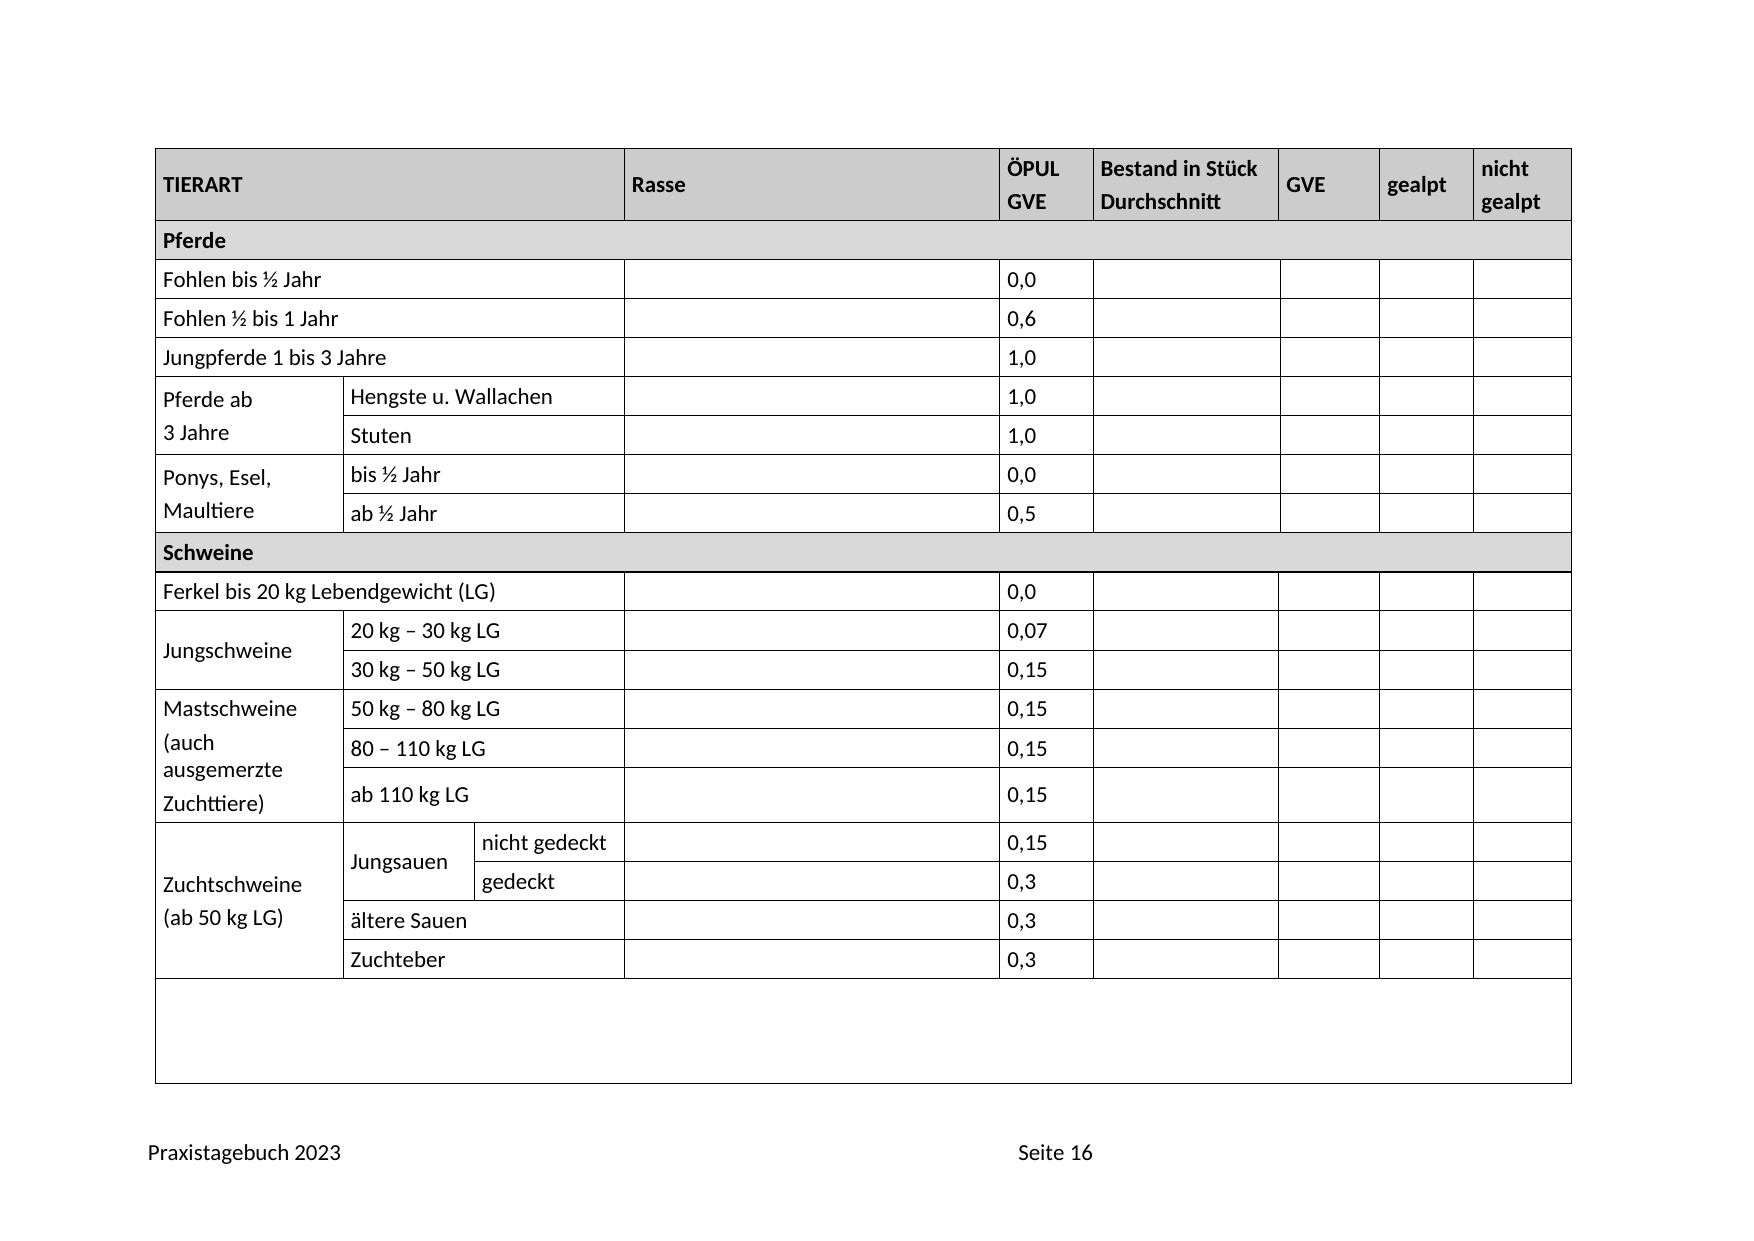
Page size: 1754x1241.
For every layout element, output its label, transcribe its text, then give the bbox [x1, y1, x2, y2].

table_cell [1380, 260, 1473, 298]
table_cell [625, 940, 999, 978]
table_cell [625, 299, 999, 337]
table_cell [1380, 690, 1473, 728]
table_cell Jungsauen [344, 823, 474, 900]
table_cell 1,0 [1000, 377, 1093, 415]
table_cell [1094, 494, 1280, 532]
table_cell [1279, 573, 1379, 610]
table_cell gedeckt [475, 862, 624, 900]
table_cell 0,0 [1000, 260, 1093, 298]
table_cell 0,15 [1000, 768, 1093, 822]
table_cell ab ½ Jahr [344, 494, 624, 532]
table_cell 0,15 [1000, 651, 1093, 688]
table_cell [1380, 455, 1473, 493]
table_cell Fohlen ½ bis 1 Jahr [156, 299, 624, 337]
table_cell 50 kg – 80 kg LG [344, 690, 624, 728]
table_cell [1279, 651, 1379, 688]
table_cell [1094, 260, 1280, 298]
table_cell Pferde [156, 221, 1571, 259]
table_cell [625, 823, 999, 861]
table_cell [1474, 260, 1571, 298]
table_cell Jungschweine [156, 611, 343, 688]
table_cell GVE [1279, 149, 1379, 220]
table_cell [1474, 901, 1571, 939]
table_cell [1474, 494, 1571, 532]
table_cell [1279, 823, 1379, 861]
table_cell [1279, 901, 1379, 939]
table_cell [1281, 416, 1379, 454]
table_cell [1281, 299, 1379, 337]
table_cell 0,07 [1000, 611, 1093, 649]
table_cell [625, 573, 999, 610]
table_cell [625, 377, 999, 415]
table_cell [1474, 338, 1571, 376]
table_cell [1380, 862, 1473, 900]
table_cell [1474, 690, 1571, 728]
table_cell [1094, 690, 1278, 728]
table_cell [1474, 455, 1571, 493]
table_cell Bestand in Stück Durchschnitt [1094, 149, 1278, 220]
table_cell [1380, 940, 1473, 978]
table_cell Zuchteber [344, 940, 624, 978]
table_cell Fohlen bis ½ Jahr [156, 260, 624, 298]
table_cell 0,15 [1000, 823, 1093, 861]
table_cell [1094, 651, 1278, 688]
table_cell [1474, 611, 1571, 649]
table_cell gealpt [1380, 149, 1473, 220]
table_cell [625, 651, 999, 688]
table_cell Zuchtschweine (ab 50 kg LG) [156, 823, 343, 978]
table_cell [1281, 455, 1379, 493]
table_cell 0,0 [1000, 455, 1093, 493]
table_cell [1279, 690, 1379, 728]
table_cell [1474, 768, 1571, 822]
table_cell [1380, 494, 1473, 532]
table_cell nicht gedeckt [475, 823, 624, 861]
table_cell [1380, 729, 1473, 767]
table_cell [1474, 823, 1571, 861]
table_cell [1474, 862, 1571, 900]
table_cell [1474, 377, 1571, 415]
table_cell 0,15 [1000, 729, 1093, 767]
table_cell ältere Sauen [344, 901, 624, 939]
table_cell [625, 768, 999, 822]
table_cell [1094, 729, 1278, 767]
table_cell [625, 862, 999, 900]
table_cell [1380, 573, 1473, 610]
table_cell 0,3 [1000, 901, 1093, 939]
table_cell Hengste u. Wallachen [344, 377, 624, 415]
table_cell [1279, 862, 1379, 900]
table_cell [1380, 299, 1473, 337]
table_cell [1380, 901, 1473, 939]
table_cell Ferkel bis 20 kg Lebendgewicht (LG) [156, 573, 624, 610]
table_cell Rasse [625, 149, 999, 220]
table_cell Stuten [344, 416, 624, 454]
table_cell [1094, 823, 1278, 861]
table_cell [1094, 940, 1278, 978]
table_cell [1380, 377, 1473, 415]
table_cell [625, 416, 999, 454]
table_cell [1094, 377, 1280, 415]
table_cell [1380, 651, 1473, 688]
table_cell 0,6 [1000, 299, 1093, 337]
table_cell 0,15 [1000, 690, 1093, 728]
table_cell [625, 338, 999, 376]
table_cell [625, 494, 999, 532]
table_cell TIERART [156, 149, 624, 220]
table_cell [1094, 901, 1278, 939]
table_cell Mastschweine (auch ausgemerzte Zuchttiere) [156, 690, 343, 822]
table_cell [1474, 299, 1571, 337]
table_cell [1279, 940, 1379, 978]
table_cell [625, 690, 999, 728]
table_cell [1094, 416, 1280, 454]
table_cell [1281, 338, 1379, 376]
table_cell [1380, 611, 1473, 649]
table_cell 0,3 [1000, 940, 1093, 978]
table_cell bis ½ Jahr [344, 455, 624, 493]
table_cell [1474, 573, 1571, 610]
table_cell [625, 611, 999, 649]
table_cell [1094, 611, 1278, 649]
table_cell [1474, 940, 1571, 978]
table_cell [1380, 416, 1473, 454]
table_cell [625, 260, 999, 298]
table_cell [1380, 338, 1473, 376]
table_cell [1474, 729, 1571, 767]
table_cell [1094, 299, 1280, 337]
table_cell [1474, 416, 1571, 454]
table_cell 1,0 [1000, 416, 1093, 454]
table_cell [1094, 338, 1280, 376]
table_cell [156, 979, 1571, 1083]
table_cell ab 110 kg LG [344, 768, 624, 822]
table_cell [1094, 862, 1278, 900]
table_cell 0,5 [1000, 494, 1093, 532]
table_cell [625, 455, 999, 493]
table_cell Pferde ab 3 Jahre [156, 377, 343, 454]
table_cell [1380, 768, 1473, 822]
table_cell Jungpferde 1 bis 3 Jahre [156, 338, 624, 376]
table_cell [1281, 494, 1379, 532]
table_cell ÖPUL GVE [1000, 149, 1093, 220]
table_cell [1094, 768, 1278, 822]
table_cell [1474, 651, 1571, 688]
table_cell [1094, 455, 1280, 493]
table_cell [1380, 823, 1473, 861]
table_cell 30 kg – 50 kg LG [344, 651, 624, 688]
table_cell [1279, 729, 1379, 767]
table_cell [1279, 611, 1379, 649]
table_cell nicht gealpt [1474, 149, 1571, 220]
table_cell 80 – 110 kg LG [344, 729, 624, 767]
table_cell [625, 729, 999, 767]
table_cell [1094, 573, 1278, 610]
table_cell Ponys, Esel, Maultiere [156, 455, 343, 532]
table_cell [1281, 377, 1379, 415]
table_cell 0,0 [1000, 573, 1093, 610]
table_cell 20 kg – 30 kg LG [344, 611, 624, 649]
table_cell [1281, 260, 1379, 298]
table_cell 1,0 [1000, 338, 1093, 376]
table_cell Schweine [156, 533, 1571, 571]
table_cell [1279, 768, 1379, 822]
table_cell [625, 901, 999, 939]
table_cell 0,3 [1000, 862, 1093, 900]
